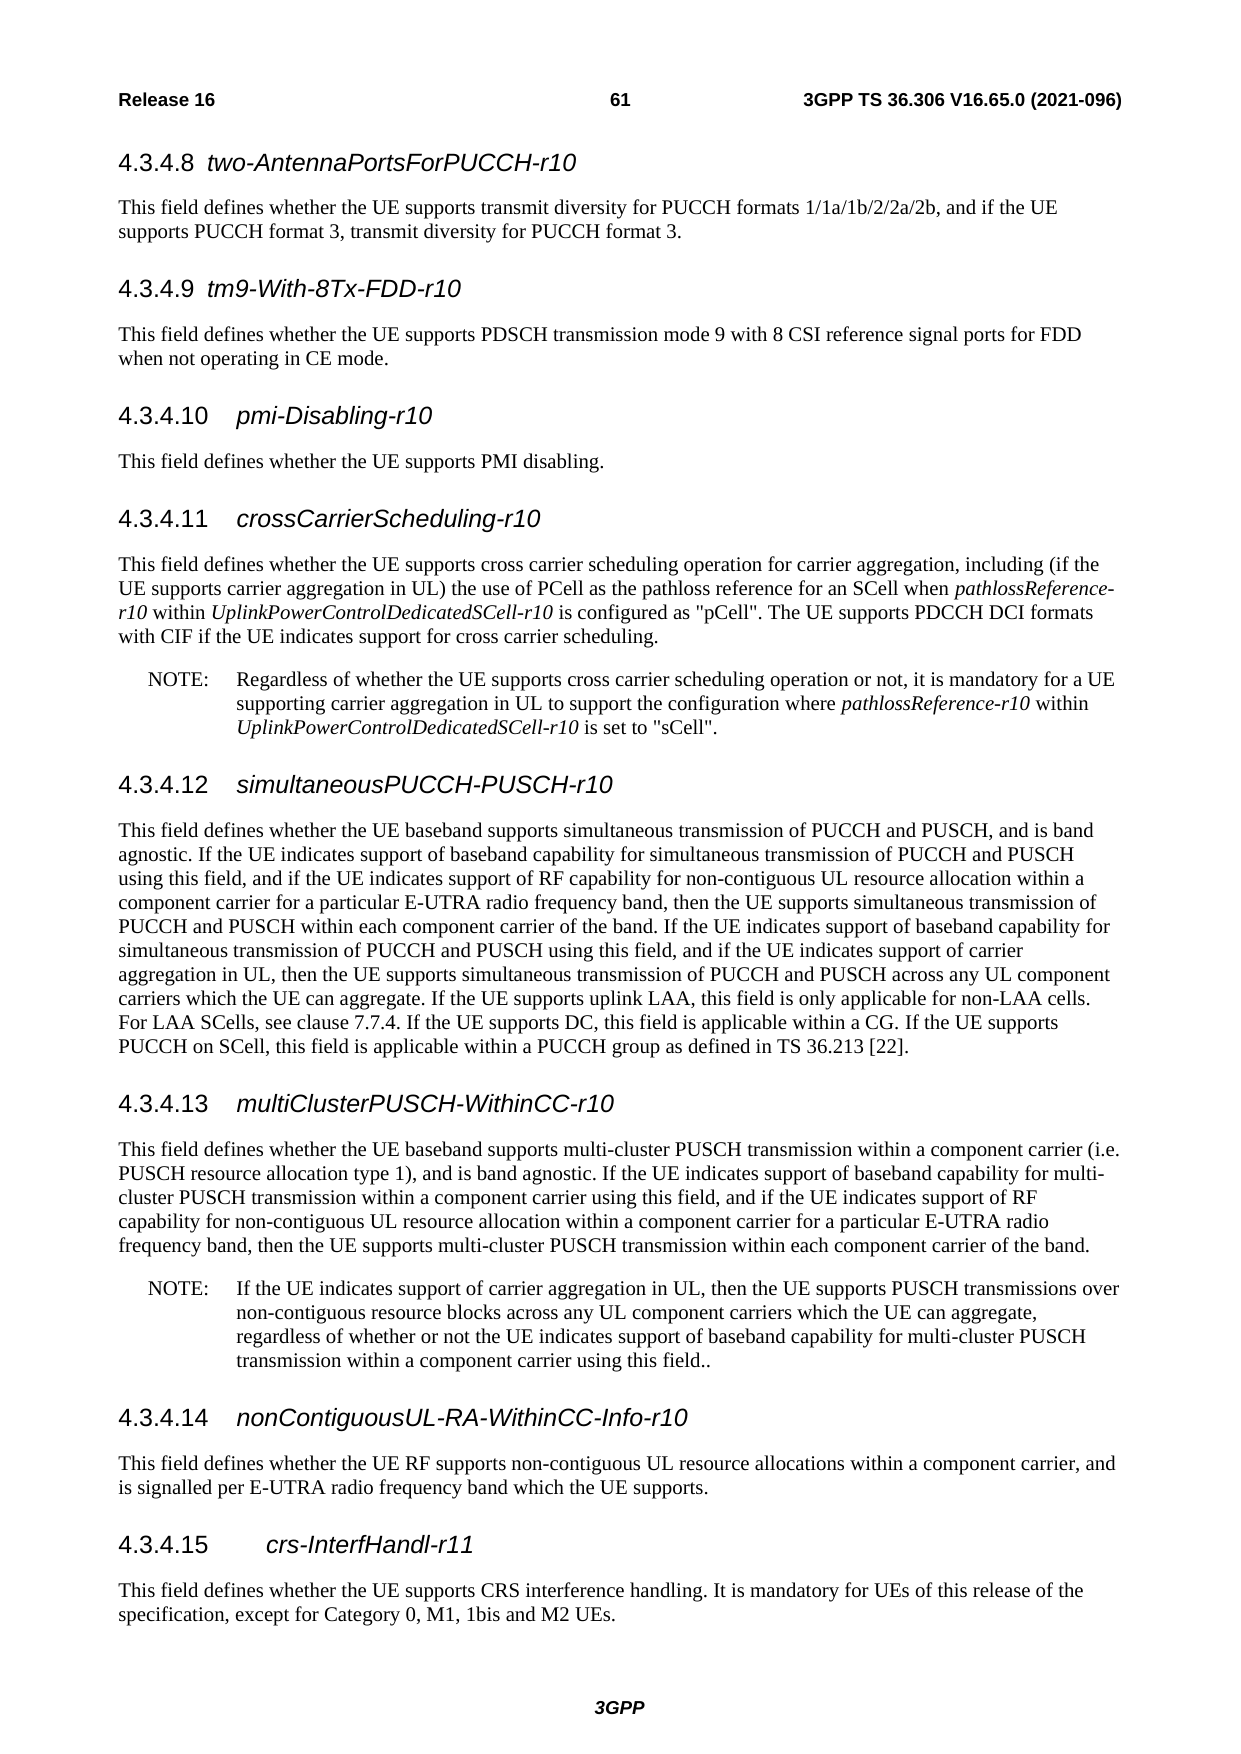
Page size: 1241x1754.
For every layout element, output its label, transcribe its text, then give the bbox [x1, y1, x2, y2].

text This field defines whether the UE supports cross carrier scheduling operation for carrier aggregation, including (if the UE supports carrier aggregation in UL) the use of PCell as the pathloss reference for an SCell when pathlossReference-r10 within UplinkPowerControlDedicatedSCell-r10 is configured as "pCell". The UE supports PDCCH DCI formats with CIF if the UE indicates support for cross carrier scheduling. [118, 552, 1122, 648]
text This field defines whether the UE supports PMI disabling. [118, 449, 1122, 473]
text This field defines whether the UE supports transmit diversity for PUCCH formats 1/1a/1b/2/2a/2b, and if the UE supports PUCCH format 3, transmit diversity for PUCCH format 3. [118, 195, 1122, 243]
subtitle 4.3.4.14 nonContiguousUL-RA-WithinCC-Info-r10 [118, 1403, 1122, 1432]
subtitle 4.3.4.11 crossCarrierScheduling-r10 [118, 504, 1122, 533]
text This field defines whether the UE RF supports non-contiguous UL resource allocations within a component carrier, and is signalled per E-UTRA radio frequency band which the UE supports. [118, 1451, 1122, 1499]
subtitle 4.3.4.15 crs-InterfHandl-r11 [118, 1530, 1122, 1559]
text This field defines whether the UE baseband supports simultaneous transmission of PUCCH and PUSCH, and is band agnostic. If the UE indicates support of baseband capability for simultaneous transmission of PUCCH and PUSCH using this field, and if the UE indicates support of RF capability for non-contiguous UL resource allocation within a component carrier for a particular E-UTRA radio frequency band, then the UE supports simultaneous transmission of PUCCH and PUSCH within each component carrier of the band. If the UE indicates support of baseband capability for simultaneous transmission of PUCCH and PUSCH using this field, and if the UE indicates support of carrier aggregation in UL, then the UE supports simultaneous transmission of PUCCH and PUSCH across any UL component carriers which the UE can aggregate. If the UE supports uplink LAA, this field is only applicable for non-LAA cells. For LAA SCells, see clause 7.7.4. If the UE supports DC, this field is applicable within a CG. If the UE supports PUCCH on SCell, this field is applicable within a PUCCH group as defined in TS 36.213 [22]. [118, 817, 1122, 1058]
subtitle 4.3.4.10 pmi-Disabling-r10 [118, 401, 1122, 430]
subtitle 4.3.4.13 multiClusterPUSCH-WithinCC-r10 [118, 1089, 1122, 1118]
text NOTE: If the UE indicates support of carrier aggregation in UL, then the UE supports PUSCH transmissions over non-contiguous resource blocks across any UL component carriers which the UE can aggregate, regardless of whether or not the UE indicates support of baseband capability for multi-cluster PUSCH transmission within a component carrier using this field.. [148, 1276, 1122, 1372]
subtitle 4.3.4.12 simultaneousPUCCH-PUSCH-r10 [118, 770, 1122, 799]
text NOTE: Regardless of whether the UE supports cross carrier scheduling operation or not, it is mandatory for a UE supporting carrier aggregation in UL to support the configuration where pathlossReference-r10 within UplinkPowerControlDedicatedSCell-r10 is set to "sCell". [148, 667, 1122, 739]
subtitle 4.3.4.8 two-AntennaPortsForPUCCH-r10 [118, 147, 1122, 176]
text This field defines whether the UE supports CRS interference handling. It is mandatory for UEs of this release of the specification, except for Category 0, M1, 1bis and M2 UEs. [118, 1578, 1122, 1626]
text This field defines whether the UE supports PDSCH transmission mode 9 with 8 CSI reference signal ports for FDD when not operating in CE mode. [118, 322, 1122, 370]
text This field defines whether the UE baseband supports multi-cluster PUSCH transmission within a component carrier (i.e. PUSCH resource allocation type 1), and is band agnostic. If the UE indicates support of baseband capability for multi-cluster PUSCH transmission within a component carrier using this field, and if the UE indicates support of RF capability for non-contiguous UL resource allocation within a component carrier for a particular E-UTRA radio frequency band, then the UE supports multi-cluster PUSCH transmission within each component carrier of the band. [118, 1137, 1122, 1257]
subtitle 4.3.4.9 tm9-With-8Tx-FDD-r10 [118, 274, 1122, 303]
